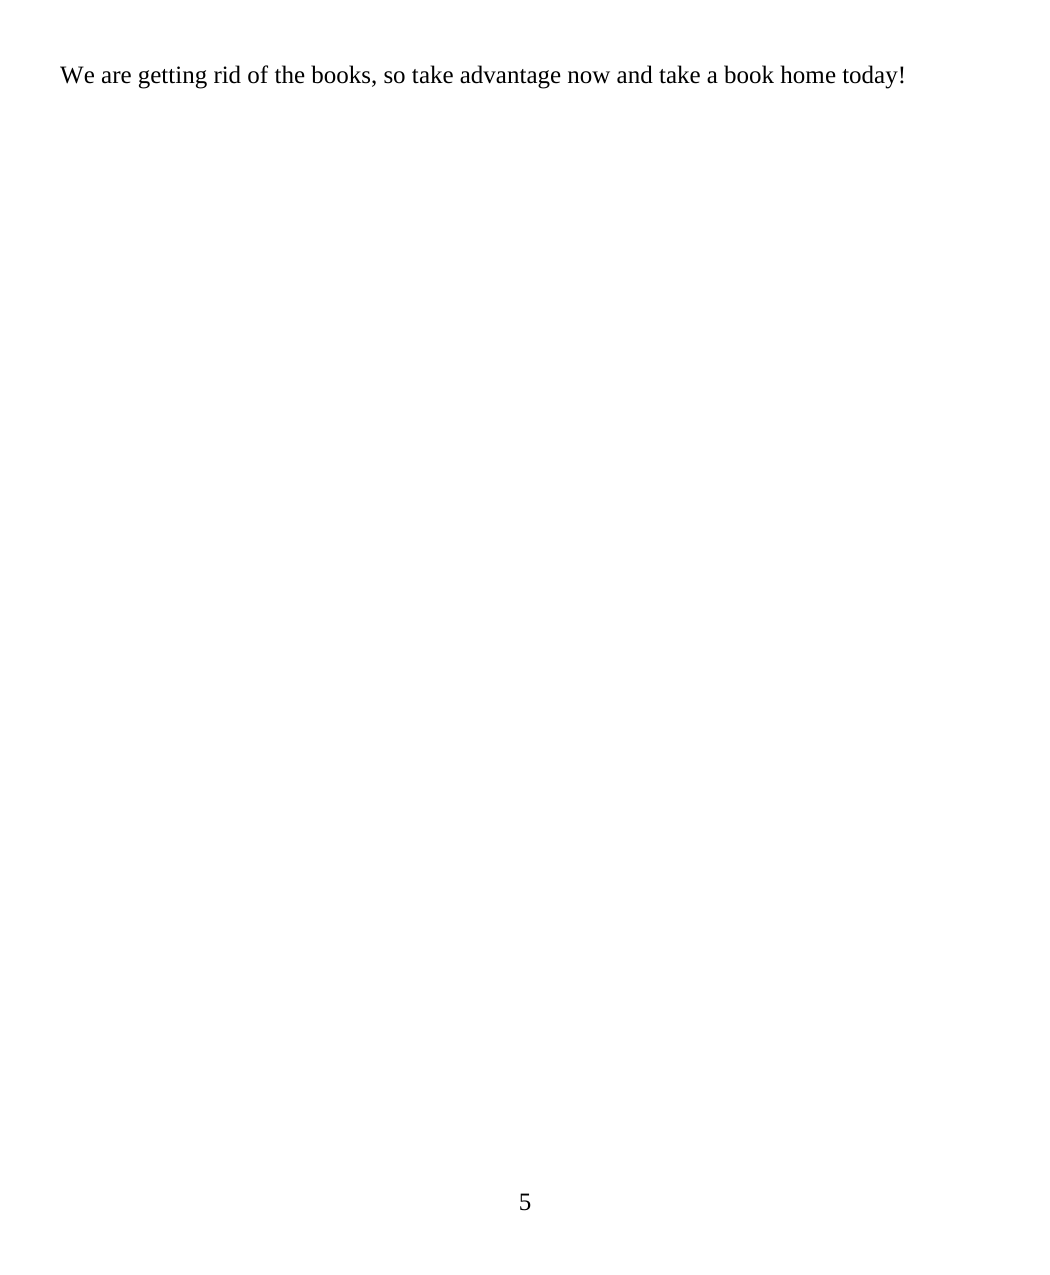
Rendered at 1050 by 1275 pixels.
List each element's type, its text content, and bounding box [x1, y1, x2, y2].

text We are getting rid of the books, so take advantage now and take a book home today! [60, 60, 990, 89]
